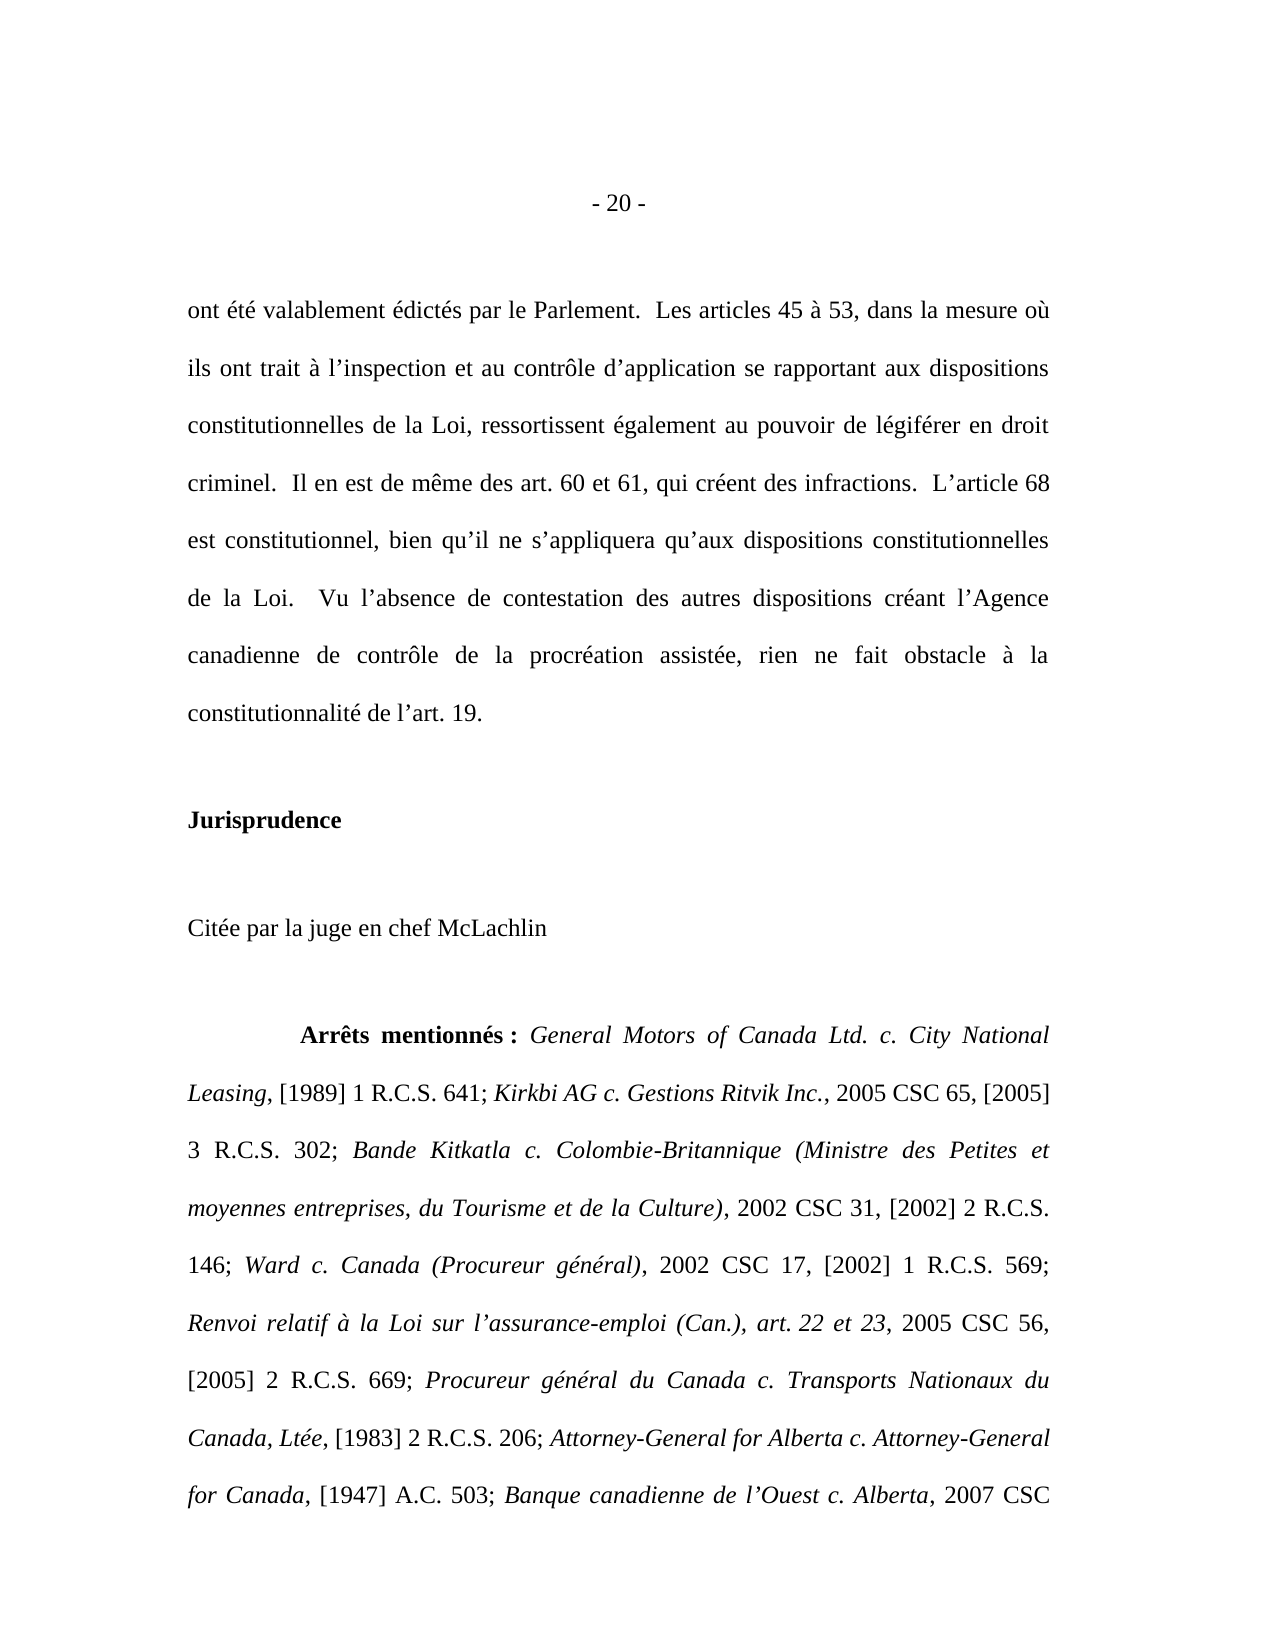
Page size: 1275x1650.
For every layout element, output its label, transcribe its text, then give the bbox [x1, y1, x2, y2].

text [187, 295, 1050, 727]
text Citée par la juge en chef McLachlin [187, 913, 1050, 942]
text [187, 1020, 1050, 1509]
text Jurisprudence [187, 805, 1050, 834]
